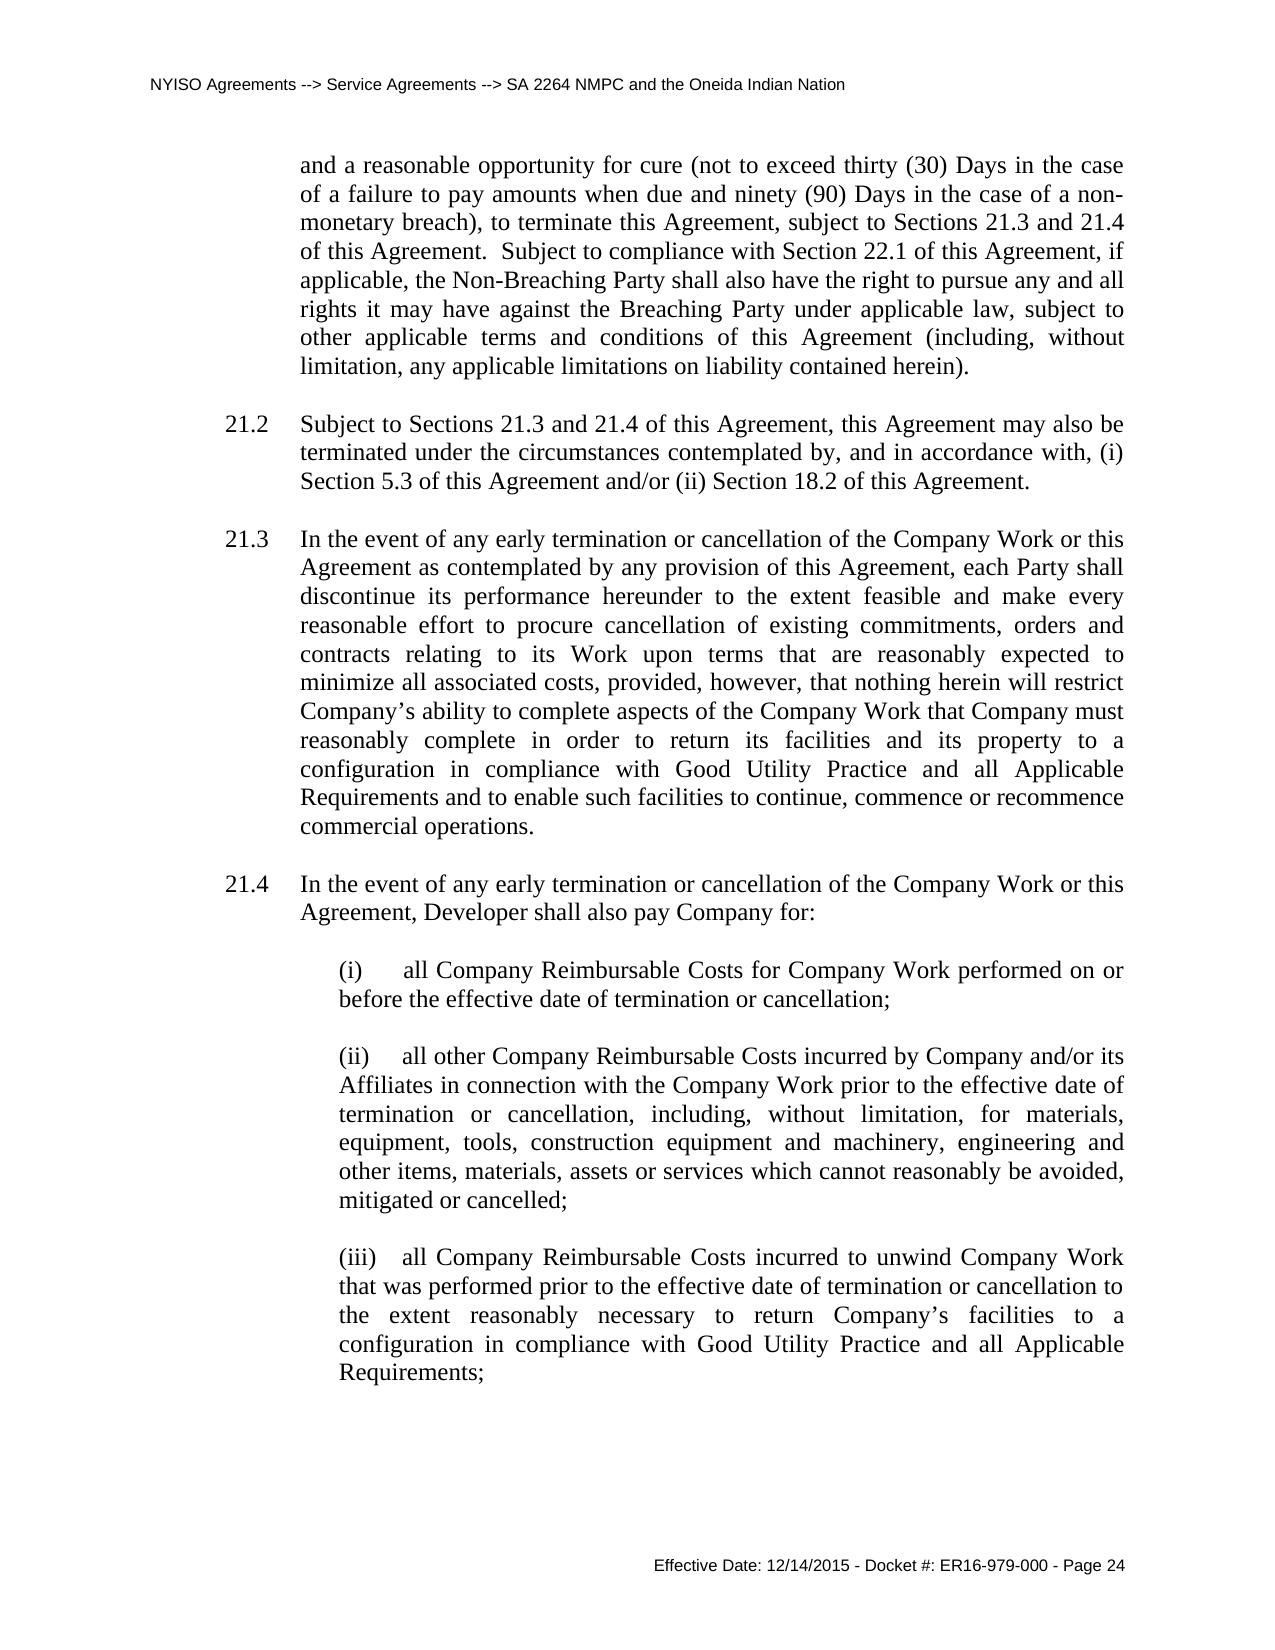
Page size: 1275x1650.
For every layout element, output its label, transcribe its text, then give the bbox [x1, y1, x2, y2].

text 21.3 In the event of any early termination or cancellation of the Company Work or this Agreement as contemplated by any provision of this Agreement, each Party shall discontinue its performance hereunder to the extent feasible and make every reasonable effort to procure cancellation of existing commitments, orders and contracts relating to its Work upon terms that are reasonably expected to minimize all associated costs, provided, however, that nothing herein will restrict Company’s ability to complete aspects of the Company Work that Company must reasonably complete in order to return its facilities and its property to a configuration in compliance with Good Utility Practice and all Applicable Requirements and to enable such facilities to continue, commence or recommence commercial operations. [225, 524, 1125, 840]
text (ii) all other Company Reimbursable Costs incurred by Company and/or its Affiliates in connection with the Company Work prior to the effective date of termination or cancellation, including, without limitation, for materials, equipment, tools, construction equipment and machinery, engineering and other items, materials, assets or services which cannot reasonably be avoided, mitigated or cancelled; [339, 1041, 1125, 1214]
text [225, 150, 1125, 380]
text 21.2 Subject to Sections 21.3 and 21.4 of this Agreement, this Agreement may also be terminated under the circumstances contemplated by, and in accordance with, (i) Section 5.3 of this Agreement and/or (ii) Section 18.2 of this Agreement. [225, 409, 1125, 495]
text (iii) all Company Reimbursable Costs incurred to unwind Company Work that was performed prior to the effective date of termination or cancellation to the extent reasonably necessary to return Company’s facilities to a configuration in compliance with Good Utility Practice and all Applicable Requirements; [339, 1242, 1125, 1386]
text 21.4 In the event of any early termination or cancellation of the Company Work or this Agreement, Developer shall also pay Company for: [225, 869, 1125, 926]
text (i) all Company Reimbursable Costs for Company Work performed on or before the effective date of termination or cancellation; [339, 955, 1125, 1012]
